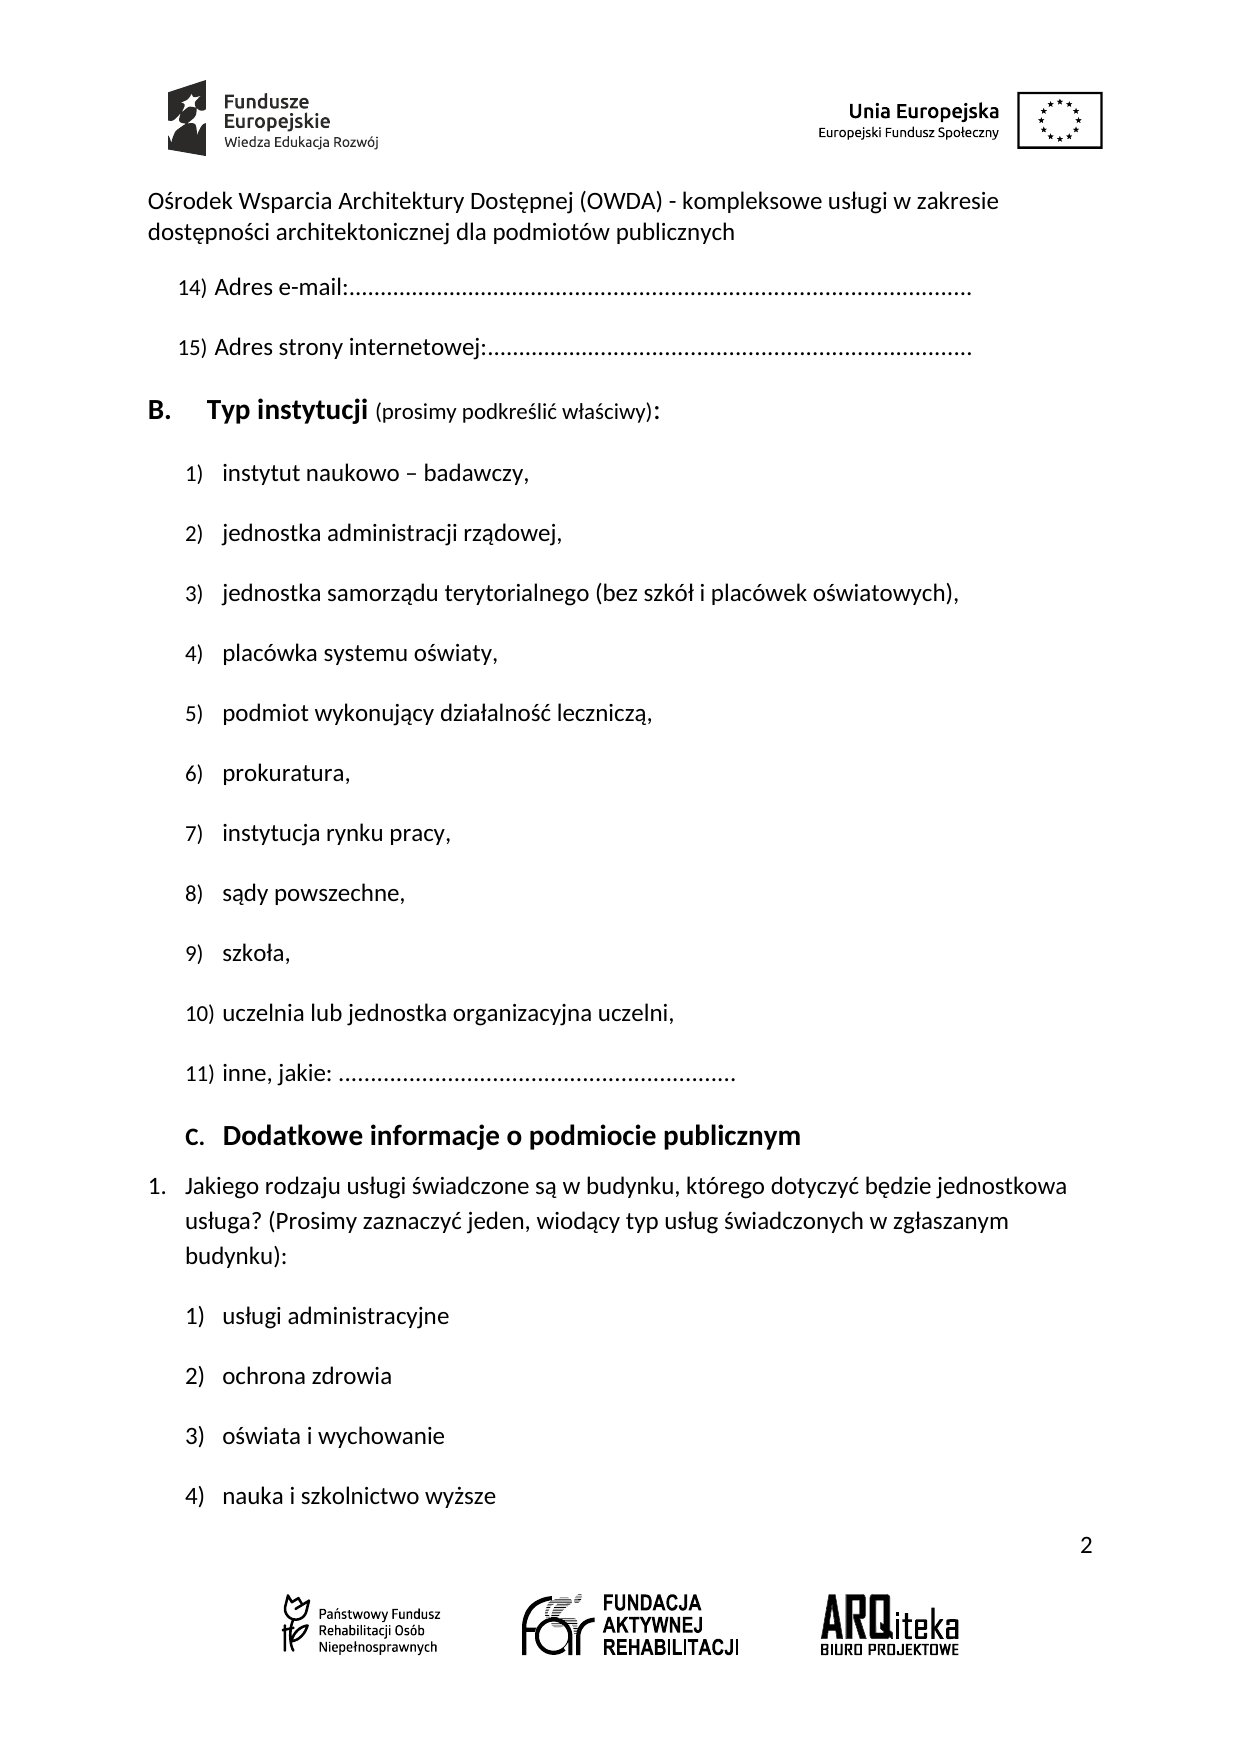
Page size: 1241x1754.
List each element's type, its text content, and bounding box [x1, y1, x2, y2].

list jednostka administracji rządowej, [185, 517, 1093, 548]
list nauka i szkolnictwo wyższe [185, 1481, 1093, 1511]
list szkoła, [185, 937, 1093, 968]
list prokuratura, [185, 757, 1093, 788]
list oświata i wychowanie [185, 1421, 1093, 1451]
list uczelnia lub jednostka organizacyjna uczelni, [185, 997, 1093, 1028]
list placówka systemu oświaty, [185, 637, 1093, 668]
list podmiot wykonujący działalność leczniczą, [185, 697, 1093, 728]
subtitle Typ instytucji (prosimy podkreślić właściwy): [148, 391, 1093, 427]
list instytut naukowo – badawczy, [185, 457, 1093, 488]
list usługi administracyjne [185, 1301, 1093, 1331]
list Jakiego rodzaju usługi świadczone są w budynku, którego dotyczyć będzie jednostkowa usługa? (Prosimy zaznaczyć jeden, wiodący typ usług świadczonych w zgłaszanym budynku): [148, 1171, 1093, 1271]
list ochrona zdrowia [185, 1361, 1093, 1391]
list Adres e-mail: [177, 271, 1093, 302]
subtitle Dodatkowe informacje o podmiocie publicznym [185, 1117, 1093, 1153]
list sądy powszechne, [185, 877, 1093, 908]
list instytucja rynku pracy, [185, 817, 1093, 848]
list Adres strony internetowej: [177, 331, 1093, 362]
list jednostka samorządu terytorialnego (bez szkół i placówek oświatowych), [185, 577, 1093, 608]
list inne, jakie: [185, 1057, 1093, 1088]
